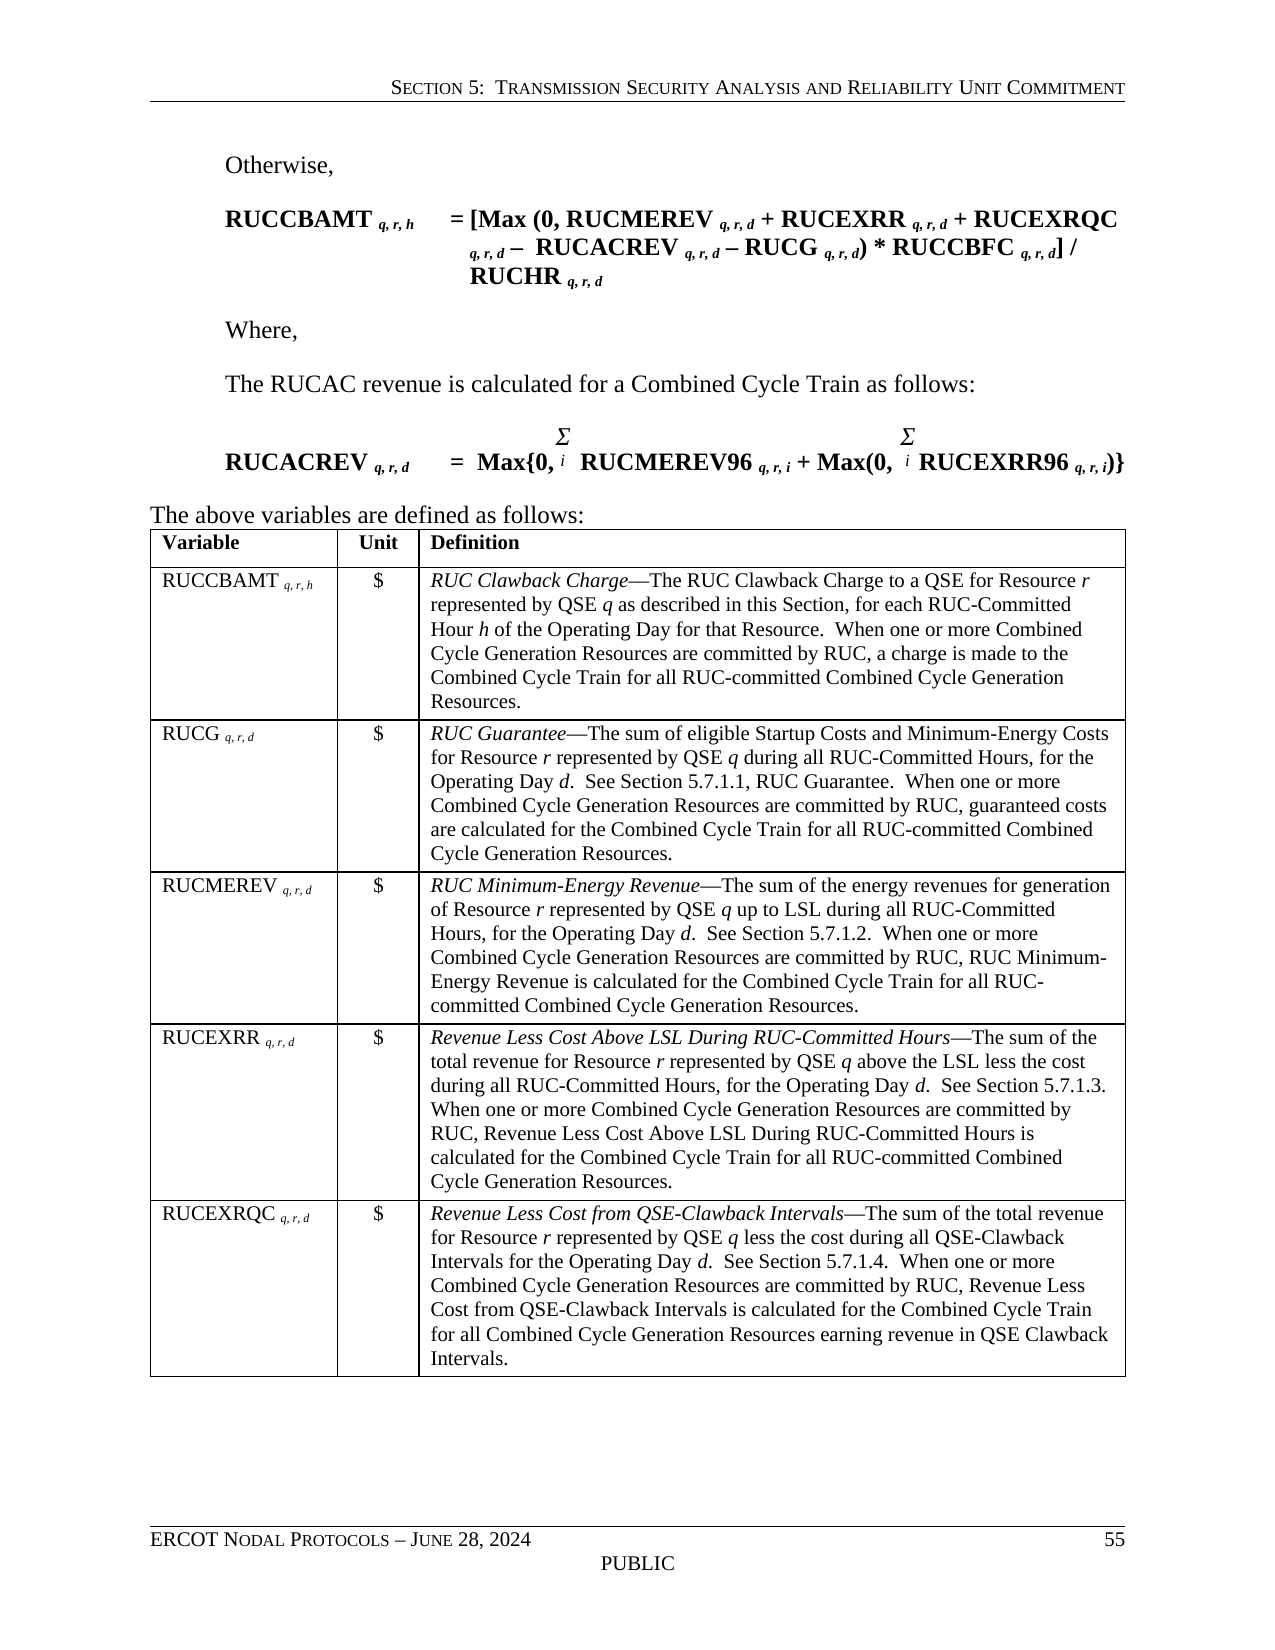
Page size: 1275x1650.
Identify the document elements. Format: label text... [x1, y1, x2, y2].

table_cell RUCG q, r, d [151, 721, 337, 871]
table_cell $ [338, 1201, 418, 1376]
table_cell Revenue Less Cost Above LSL During RUC-Committed Hours—The sum of the total revenue for Resource r represented by QSE q above the LSL less the cost during all RUC-Committed Hours, for the Operating Day d. See Section 5.7.1.3. When one or more Combined Cycle Generation Resources are committed by RUC, Revenue Less Cost Above LSL During RUC-Committed Hours is calculated for the Combined Cycle Train for all RUC-committed Combined Cycle Generation Resources. [420, 1025, 1125, 1199]
table_cell RUCMEREV q, r, d [151, 873, 337, 1023]
table_header Variable [151, 530, 337, 567]
text Where, [225, 315, 1125, 344]
text The RUCAC revenue is calculated for a Combined Cycle Train as follows: [225, 369, 1125, 397]
text RUCCBAMT q, r, h = [Max (0, RUCMEREV q, r, d + RUCEXRR q, r, d + RUCEXRQC q, r, d – RUCACREV q, r, d – RUCG q, r, d) * RUCCBFC q, r, d] / RUCHR q, r, d [225, 204, 1125, 290]
table_cell RUC Clawback Charge––The RUC Clawback Charge to a QSE for Resource r represented by QSE q as described in this Section, for each RUC-Committed Hour h of the Operating Day for that Resource. When one or more Combined Cycle Generation Resources are committed by RUC, a charge is made to the Combined Cycle Train for all RUC-committed Combined Cycle Generation Resources. [420, 568, 1125, 719]
table_header Unit [338, 530, 418, 567]
table_cell $ [338, 1025, 418, 1199]
table_cell $ [338, 568, 418, 719]
table_cell $ [338, 721, 418, 871]
text Otherwise, [225, 150, 1125, 179]
table_cell RUCEXRQC q, r, d [151, 1201, 337, 1376]
table_cell Revenue Less Cost from QSE-Clawback Intervals—The sum of the total revenue for Resource r represented by QSE q less the cost during all QSE-Clawback Intervals for the Operating Day d. See Section 5.7.1.4. When one or more Combined Cycle Generation Resources are committed by RUC, Revenue Less Cost from QSE-Clawback Intervals is calculated for the Combined Cycle Train for all Combined Cycle Generation Resources earning revenue in QSE Clawback Intervals. [420, 1201, 1125, 1376]
text The above variables are defined as follows: [150, 500, 1125, 529]
table_cell RUC Guarantee—The sum of eligible Startup Costs and Minimum-Energy Costs for Resource r represented by QSE q during all RUC-Committed Hours, for the Operating Day d. See Section 5.7.1.1, RUC Guarantee. When one or more Combined Cycle Generation Resources are committed by RUC, guaranteed costs are calculated for the Combined Cycle Train for all RUC-committed Combined Cycle Generation Resources. [420, 721, 1125, 871]
table_cell RUC Minimum-Energy Revenue—The sum of the energy revenues for generation of Resource r represented by QSE q up to LSL during all RUC-Committed Hours, for the Operating Day d. See Section 5.7.1.2. When one or more Combined Cycle Generation Resources are committed by RUC, RUC Minimum-Energy Revenue is calculated for the Combined Cycle Train for all RUC-committed Combined Cycle Generation Resources. [420, 873, 1125, 1023]
table_header Definition [420, 530, 1125, 567]
table_cell $ [338, 873, 418, 1023]
text RUCACREV q, r, d = Max{0, RUCMEREV96 q, r, i + Max(0, RUCEXRR96 q, r, i)} [225, 422, 1125, 475]
table_cell RUCEXRR q, r, d [151, 1025, 337, 1199]
table_cell RUCCBAMT q, r, h [151, 568, 337, 719]
